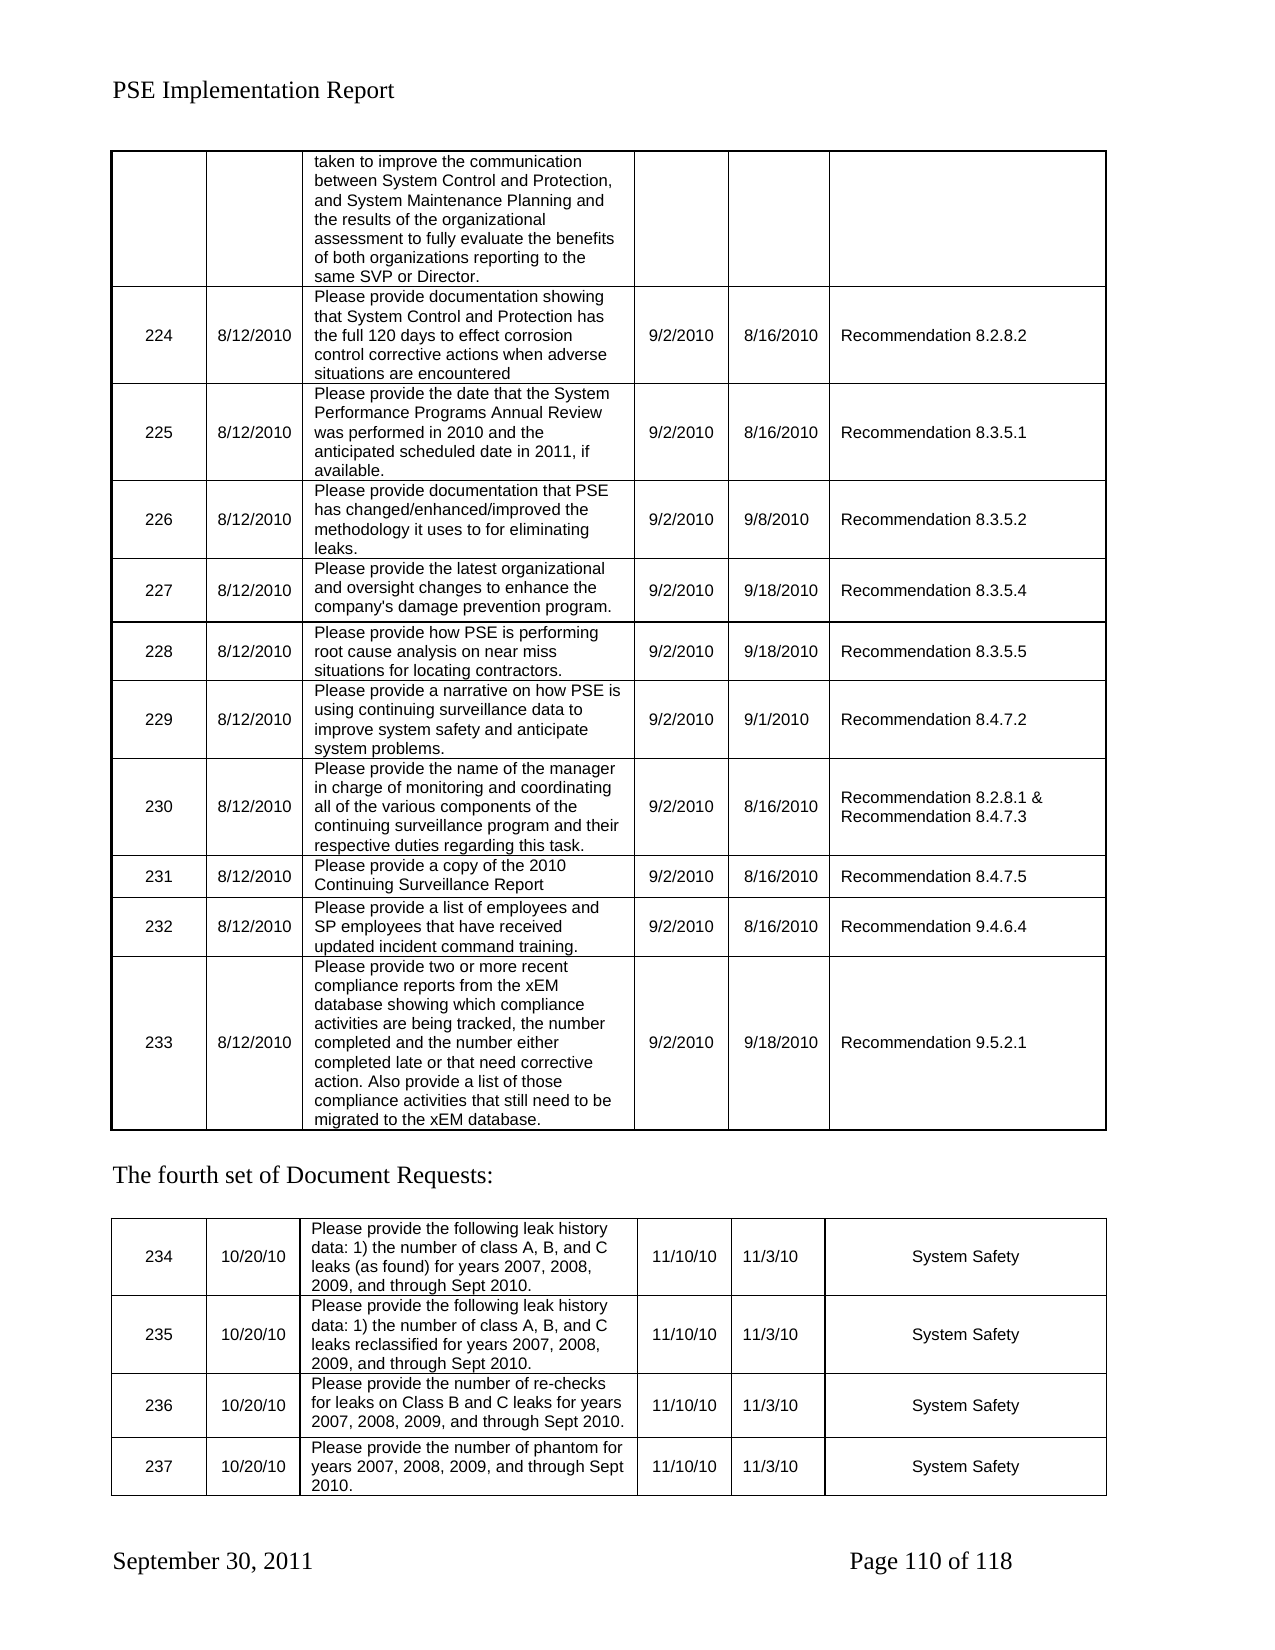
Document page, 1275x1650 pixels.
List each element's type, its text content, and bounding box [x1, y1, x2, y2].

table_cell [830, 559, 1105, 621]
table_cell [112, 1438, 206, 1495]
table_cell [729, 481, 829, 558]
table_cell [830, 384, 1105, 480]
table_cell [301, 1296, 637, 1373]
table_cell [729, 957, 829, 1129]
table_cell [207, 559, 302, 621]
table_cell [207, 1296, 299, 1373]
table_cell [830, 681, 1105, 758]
text The fourth set of Document Requests: [112, 1160, 1162, 1189]
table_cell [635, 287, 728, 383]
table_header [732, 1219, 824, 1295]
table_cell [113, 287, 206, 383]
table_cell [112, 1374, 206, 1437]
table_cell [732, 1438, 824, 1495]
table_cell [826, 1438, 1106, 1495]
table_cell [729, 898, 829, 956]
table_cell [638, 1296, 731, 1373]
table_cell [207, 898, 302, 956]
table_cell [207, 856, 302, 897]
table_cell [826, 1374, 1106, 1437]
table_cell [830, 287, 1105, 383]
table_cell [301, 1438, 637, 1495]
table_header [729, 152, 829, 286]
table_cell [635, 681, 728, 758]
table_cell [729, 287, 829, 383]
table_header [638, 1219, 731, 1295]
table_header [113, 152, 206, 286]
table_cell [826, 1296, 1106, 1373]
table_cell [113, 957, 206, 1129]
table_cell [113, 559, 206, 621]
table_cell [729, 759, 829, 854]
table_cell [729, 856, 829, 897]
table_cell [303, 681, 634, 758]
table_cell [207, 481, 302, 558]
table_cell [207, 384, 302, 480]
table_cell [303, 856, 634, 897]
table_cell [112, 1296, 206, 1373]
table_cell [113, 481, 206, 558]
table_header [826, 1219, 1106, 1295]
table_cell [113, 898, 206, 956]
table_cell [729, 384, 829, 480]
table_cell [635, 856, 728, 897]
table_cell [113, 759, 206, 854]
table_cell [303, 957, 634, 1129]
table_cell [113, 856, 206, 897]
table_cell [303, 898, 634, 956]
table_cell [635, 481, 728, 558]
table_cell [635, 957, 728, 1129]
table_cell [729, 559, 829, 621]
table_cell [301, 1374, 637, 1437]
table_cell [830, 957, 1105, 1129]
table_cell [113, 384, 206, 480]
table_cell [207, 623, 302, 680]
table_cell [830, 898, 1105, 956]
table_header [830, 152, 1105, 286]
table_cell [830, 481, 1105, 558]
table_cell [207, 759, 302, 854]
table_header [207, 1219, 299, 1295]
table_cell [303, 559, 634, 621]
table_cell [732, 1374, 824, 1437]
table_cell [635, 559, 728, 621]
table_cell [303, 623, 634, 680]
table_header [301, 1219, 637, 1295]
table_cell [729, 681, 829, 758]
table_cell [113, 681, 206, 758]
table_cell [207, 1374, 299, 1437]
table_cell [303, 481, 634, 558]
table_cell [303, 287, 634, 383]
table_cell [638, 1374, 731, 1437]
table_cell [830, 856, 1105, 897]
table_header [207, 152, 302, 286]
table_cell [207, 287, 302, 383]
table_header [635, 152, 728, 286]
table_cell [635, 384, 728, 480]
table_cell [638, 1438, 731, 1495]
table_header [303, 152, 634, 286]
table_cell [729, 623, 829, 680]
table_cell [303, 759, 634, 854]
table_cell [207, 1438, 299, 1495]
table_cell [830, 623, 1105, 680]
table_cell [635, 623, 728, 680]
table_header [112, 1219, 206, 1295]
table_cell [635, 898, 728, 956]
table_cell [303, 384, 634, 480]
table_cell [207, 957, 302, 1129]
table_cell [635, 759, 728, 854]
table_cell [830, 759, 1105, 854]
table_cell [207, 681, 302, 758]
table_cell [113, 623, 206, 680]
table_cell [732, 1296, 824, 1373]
